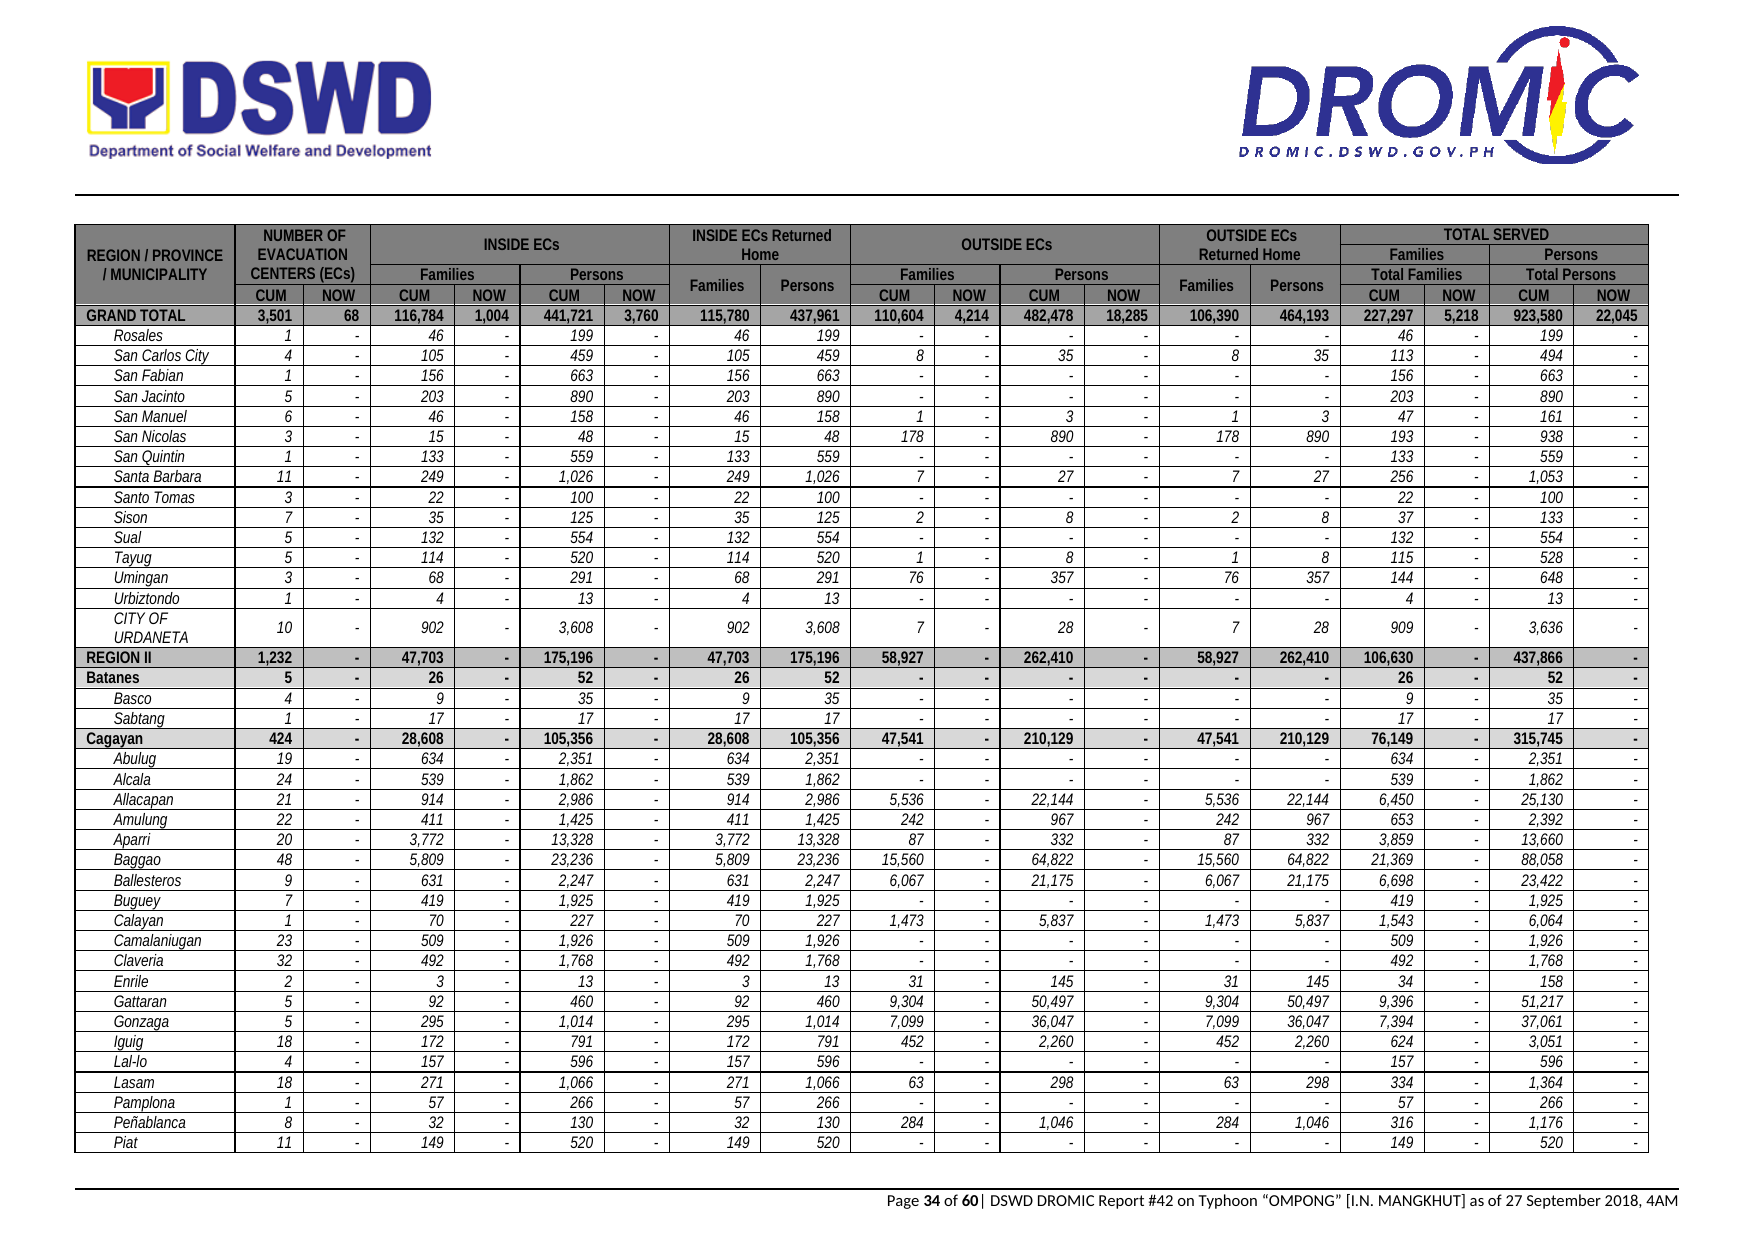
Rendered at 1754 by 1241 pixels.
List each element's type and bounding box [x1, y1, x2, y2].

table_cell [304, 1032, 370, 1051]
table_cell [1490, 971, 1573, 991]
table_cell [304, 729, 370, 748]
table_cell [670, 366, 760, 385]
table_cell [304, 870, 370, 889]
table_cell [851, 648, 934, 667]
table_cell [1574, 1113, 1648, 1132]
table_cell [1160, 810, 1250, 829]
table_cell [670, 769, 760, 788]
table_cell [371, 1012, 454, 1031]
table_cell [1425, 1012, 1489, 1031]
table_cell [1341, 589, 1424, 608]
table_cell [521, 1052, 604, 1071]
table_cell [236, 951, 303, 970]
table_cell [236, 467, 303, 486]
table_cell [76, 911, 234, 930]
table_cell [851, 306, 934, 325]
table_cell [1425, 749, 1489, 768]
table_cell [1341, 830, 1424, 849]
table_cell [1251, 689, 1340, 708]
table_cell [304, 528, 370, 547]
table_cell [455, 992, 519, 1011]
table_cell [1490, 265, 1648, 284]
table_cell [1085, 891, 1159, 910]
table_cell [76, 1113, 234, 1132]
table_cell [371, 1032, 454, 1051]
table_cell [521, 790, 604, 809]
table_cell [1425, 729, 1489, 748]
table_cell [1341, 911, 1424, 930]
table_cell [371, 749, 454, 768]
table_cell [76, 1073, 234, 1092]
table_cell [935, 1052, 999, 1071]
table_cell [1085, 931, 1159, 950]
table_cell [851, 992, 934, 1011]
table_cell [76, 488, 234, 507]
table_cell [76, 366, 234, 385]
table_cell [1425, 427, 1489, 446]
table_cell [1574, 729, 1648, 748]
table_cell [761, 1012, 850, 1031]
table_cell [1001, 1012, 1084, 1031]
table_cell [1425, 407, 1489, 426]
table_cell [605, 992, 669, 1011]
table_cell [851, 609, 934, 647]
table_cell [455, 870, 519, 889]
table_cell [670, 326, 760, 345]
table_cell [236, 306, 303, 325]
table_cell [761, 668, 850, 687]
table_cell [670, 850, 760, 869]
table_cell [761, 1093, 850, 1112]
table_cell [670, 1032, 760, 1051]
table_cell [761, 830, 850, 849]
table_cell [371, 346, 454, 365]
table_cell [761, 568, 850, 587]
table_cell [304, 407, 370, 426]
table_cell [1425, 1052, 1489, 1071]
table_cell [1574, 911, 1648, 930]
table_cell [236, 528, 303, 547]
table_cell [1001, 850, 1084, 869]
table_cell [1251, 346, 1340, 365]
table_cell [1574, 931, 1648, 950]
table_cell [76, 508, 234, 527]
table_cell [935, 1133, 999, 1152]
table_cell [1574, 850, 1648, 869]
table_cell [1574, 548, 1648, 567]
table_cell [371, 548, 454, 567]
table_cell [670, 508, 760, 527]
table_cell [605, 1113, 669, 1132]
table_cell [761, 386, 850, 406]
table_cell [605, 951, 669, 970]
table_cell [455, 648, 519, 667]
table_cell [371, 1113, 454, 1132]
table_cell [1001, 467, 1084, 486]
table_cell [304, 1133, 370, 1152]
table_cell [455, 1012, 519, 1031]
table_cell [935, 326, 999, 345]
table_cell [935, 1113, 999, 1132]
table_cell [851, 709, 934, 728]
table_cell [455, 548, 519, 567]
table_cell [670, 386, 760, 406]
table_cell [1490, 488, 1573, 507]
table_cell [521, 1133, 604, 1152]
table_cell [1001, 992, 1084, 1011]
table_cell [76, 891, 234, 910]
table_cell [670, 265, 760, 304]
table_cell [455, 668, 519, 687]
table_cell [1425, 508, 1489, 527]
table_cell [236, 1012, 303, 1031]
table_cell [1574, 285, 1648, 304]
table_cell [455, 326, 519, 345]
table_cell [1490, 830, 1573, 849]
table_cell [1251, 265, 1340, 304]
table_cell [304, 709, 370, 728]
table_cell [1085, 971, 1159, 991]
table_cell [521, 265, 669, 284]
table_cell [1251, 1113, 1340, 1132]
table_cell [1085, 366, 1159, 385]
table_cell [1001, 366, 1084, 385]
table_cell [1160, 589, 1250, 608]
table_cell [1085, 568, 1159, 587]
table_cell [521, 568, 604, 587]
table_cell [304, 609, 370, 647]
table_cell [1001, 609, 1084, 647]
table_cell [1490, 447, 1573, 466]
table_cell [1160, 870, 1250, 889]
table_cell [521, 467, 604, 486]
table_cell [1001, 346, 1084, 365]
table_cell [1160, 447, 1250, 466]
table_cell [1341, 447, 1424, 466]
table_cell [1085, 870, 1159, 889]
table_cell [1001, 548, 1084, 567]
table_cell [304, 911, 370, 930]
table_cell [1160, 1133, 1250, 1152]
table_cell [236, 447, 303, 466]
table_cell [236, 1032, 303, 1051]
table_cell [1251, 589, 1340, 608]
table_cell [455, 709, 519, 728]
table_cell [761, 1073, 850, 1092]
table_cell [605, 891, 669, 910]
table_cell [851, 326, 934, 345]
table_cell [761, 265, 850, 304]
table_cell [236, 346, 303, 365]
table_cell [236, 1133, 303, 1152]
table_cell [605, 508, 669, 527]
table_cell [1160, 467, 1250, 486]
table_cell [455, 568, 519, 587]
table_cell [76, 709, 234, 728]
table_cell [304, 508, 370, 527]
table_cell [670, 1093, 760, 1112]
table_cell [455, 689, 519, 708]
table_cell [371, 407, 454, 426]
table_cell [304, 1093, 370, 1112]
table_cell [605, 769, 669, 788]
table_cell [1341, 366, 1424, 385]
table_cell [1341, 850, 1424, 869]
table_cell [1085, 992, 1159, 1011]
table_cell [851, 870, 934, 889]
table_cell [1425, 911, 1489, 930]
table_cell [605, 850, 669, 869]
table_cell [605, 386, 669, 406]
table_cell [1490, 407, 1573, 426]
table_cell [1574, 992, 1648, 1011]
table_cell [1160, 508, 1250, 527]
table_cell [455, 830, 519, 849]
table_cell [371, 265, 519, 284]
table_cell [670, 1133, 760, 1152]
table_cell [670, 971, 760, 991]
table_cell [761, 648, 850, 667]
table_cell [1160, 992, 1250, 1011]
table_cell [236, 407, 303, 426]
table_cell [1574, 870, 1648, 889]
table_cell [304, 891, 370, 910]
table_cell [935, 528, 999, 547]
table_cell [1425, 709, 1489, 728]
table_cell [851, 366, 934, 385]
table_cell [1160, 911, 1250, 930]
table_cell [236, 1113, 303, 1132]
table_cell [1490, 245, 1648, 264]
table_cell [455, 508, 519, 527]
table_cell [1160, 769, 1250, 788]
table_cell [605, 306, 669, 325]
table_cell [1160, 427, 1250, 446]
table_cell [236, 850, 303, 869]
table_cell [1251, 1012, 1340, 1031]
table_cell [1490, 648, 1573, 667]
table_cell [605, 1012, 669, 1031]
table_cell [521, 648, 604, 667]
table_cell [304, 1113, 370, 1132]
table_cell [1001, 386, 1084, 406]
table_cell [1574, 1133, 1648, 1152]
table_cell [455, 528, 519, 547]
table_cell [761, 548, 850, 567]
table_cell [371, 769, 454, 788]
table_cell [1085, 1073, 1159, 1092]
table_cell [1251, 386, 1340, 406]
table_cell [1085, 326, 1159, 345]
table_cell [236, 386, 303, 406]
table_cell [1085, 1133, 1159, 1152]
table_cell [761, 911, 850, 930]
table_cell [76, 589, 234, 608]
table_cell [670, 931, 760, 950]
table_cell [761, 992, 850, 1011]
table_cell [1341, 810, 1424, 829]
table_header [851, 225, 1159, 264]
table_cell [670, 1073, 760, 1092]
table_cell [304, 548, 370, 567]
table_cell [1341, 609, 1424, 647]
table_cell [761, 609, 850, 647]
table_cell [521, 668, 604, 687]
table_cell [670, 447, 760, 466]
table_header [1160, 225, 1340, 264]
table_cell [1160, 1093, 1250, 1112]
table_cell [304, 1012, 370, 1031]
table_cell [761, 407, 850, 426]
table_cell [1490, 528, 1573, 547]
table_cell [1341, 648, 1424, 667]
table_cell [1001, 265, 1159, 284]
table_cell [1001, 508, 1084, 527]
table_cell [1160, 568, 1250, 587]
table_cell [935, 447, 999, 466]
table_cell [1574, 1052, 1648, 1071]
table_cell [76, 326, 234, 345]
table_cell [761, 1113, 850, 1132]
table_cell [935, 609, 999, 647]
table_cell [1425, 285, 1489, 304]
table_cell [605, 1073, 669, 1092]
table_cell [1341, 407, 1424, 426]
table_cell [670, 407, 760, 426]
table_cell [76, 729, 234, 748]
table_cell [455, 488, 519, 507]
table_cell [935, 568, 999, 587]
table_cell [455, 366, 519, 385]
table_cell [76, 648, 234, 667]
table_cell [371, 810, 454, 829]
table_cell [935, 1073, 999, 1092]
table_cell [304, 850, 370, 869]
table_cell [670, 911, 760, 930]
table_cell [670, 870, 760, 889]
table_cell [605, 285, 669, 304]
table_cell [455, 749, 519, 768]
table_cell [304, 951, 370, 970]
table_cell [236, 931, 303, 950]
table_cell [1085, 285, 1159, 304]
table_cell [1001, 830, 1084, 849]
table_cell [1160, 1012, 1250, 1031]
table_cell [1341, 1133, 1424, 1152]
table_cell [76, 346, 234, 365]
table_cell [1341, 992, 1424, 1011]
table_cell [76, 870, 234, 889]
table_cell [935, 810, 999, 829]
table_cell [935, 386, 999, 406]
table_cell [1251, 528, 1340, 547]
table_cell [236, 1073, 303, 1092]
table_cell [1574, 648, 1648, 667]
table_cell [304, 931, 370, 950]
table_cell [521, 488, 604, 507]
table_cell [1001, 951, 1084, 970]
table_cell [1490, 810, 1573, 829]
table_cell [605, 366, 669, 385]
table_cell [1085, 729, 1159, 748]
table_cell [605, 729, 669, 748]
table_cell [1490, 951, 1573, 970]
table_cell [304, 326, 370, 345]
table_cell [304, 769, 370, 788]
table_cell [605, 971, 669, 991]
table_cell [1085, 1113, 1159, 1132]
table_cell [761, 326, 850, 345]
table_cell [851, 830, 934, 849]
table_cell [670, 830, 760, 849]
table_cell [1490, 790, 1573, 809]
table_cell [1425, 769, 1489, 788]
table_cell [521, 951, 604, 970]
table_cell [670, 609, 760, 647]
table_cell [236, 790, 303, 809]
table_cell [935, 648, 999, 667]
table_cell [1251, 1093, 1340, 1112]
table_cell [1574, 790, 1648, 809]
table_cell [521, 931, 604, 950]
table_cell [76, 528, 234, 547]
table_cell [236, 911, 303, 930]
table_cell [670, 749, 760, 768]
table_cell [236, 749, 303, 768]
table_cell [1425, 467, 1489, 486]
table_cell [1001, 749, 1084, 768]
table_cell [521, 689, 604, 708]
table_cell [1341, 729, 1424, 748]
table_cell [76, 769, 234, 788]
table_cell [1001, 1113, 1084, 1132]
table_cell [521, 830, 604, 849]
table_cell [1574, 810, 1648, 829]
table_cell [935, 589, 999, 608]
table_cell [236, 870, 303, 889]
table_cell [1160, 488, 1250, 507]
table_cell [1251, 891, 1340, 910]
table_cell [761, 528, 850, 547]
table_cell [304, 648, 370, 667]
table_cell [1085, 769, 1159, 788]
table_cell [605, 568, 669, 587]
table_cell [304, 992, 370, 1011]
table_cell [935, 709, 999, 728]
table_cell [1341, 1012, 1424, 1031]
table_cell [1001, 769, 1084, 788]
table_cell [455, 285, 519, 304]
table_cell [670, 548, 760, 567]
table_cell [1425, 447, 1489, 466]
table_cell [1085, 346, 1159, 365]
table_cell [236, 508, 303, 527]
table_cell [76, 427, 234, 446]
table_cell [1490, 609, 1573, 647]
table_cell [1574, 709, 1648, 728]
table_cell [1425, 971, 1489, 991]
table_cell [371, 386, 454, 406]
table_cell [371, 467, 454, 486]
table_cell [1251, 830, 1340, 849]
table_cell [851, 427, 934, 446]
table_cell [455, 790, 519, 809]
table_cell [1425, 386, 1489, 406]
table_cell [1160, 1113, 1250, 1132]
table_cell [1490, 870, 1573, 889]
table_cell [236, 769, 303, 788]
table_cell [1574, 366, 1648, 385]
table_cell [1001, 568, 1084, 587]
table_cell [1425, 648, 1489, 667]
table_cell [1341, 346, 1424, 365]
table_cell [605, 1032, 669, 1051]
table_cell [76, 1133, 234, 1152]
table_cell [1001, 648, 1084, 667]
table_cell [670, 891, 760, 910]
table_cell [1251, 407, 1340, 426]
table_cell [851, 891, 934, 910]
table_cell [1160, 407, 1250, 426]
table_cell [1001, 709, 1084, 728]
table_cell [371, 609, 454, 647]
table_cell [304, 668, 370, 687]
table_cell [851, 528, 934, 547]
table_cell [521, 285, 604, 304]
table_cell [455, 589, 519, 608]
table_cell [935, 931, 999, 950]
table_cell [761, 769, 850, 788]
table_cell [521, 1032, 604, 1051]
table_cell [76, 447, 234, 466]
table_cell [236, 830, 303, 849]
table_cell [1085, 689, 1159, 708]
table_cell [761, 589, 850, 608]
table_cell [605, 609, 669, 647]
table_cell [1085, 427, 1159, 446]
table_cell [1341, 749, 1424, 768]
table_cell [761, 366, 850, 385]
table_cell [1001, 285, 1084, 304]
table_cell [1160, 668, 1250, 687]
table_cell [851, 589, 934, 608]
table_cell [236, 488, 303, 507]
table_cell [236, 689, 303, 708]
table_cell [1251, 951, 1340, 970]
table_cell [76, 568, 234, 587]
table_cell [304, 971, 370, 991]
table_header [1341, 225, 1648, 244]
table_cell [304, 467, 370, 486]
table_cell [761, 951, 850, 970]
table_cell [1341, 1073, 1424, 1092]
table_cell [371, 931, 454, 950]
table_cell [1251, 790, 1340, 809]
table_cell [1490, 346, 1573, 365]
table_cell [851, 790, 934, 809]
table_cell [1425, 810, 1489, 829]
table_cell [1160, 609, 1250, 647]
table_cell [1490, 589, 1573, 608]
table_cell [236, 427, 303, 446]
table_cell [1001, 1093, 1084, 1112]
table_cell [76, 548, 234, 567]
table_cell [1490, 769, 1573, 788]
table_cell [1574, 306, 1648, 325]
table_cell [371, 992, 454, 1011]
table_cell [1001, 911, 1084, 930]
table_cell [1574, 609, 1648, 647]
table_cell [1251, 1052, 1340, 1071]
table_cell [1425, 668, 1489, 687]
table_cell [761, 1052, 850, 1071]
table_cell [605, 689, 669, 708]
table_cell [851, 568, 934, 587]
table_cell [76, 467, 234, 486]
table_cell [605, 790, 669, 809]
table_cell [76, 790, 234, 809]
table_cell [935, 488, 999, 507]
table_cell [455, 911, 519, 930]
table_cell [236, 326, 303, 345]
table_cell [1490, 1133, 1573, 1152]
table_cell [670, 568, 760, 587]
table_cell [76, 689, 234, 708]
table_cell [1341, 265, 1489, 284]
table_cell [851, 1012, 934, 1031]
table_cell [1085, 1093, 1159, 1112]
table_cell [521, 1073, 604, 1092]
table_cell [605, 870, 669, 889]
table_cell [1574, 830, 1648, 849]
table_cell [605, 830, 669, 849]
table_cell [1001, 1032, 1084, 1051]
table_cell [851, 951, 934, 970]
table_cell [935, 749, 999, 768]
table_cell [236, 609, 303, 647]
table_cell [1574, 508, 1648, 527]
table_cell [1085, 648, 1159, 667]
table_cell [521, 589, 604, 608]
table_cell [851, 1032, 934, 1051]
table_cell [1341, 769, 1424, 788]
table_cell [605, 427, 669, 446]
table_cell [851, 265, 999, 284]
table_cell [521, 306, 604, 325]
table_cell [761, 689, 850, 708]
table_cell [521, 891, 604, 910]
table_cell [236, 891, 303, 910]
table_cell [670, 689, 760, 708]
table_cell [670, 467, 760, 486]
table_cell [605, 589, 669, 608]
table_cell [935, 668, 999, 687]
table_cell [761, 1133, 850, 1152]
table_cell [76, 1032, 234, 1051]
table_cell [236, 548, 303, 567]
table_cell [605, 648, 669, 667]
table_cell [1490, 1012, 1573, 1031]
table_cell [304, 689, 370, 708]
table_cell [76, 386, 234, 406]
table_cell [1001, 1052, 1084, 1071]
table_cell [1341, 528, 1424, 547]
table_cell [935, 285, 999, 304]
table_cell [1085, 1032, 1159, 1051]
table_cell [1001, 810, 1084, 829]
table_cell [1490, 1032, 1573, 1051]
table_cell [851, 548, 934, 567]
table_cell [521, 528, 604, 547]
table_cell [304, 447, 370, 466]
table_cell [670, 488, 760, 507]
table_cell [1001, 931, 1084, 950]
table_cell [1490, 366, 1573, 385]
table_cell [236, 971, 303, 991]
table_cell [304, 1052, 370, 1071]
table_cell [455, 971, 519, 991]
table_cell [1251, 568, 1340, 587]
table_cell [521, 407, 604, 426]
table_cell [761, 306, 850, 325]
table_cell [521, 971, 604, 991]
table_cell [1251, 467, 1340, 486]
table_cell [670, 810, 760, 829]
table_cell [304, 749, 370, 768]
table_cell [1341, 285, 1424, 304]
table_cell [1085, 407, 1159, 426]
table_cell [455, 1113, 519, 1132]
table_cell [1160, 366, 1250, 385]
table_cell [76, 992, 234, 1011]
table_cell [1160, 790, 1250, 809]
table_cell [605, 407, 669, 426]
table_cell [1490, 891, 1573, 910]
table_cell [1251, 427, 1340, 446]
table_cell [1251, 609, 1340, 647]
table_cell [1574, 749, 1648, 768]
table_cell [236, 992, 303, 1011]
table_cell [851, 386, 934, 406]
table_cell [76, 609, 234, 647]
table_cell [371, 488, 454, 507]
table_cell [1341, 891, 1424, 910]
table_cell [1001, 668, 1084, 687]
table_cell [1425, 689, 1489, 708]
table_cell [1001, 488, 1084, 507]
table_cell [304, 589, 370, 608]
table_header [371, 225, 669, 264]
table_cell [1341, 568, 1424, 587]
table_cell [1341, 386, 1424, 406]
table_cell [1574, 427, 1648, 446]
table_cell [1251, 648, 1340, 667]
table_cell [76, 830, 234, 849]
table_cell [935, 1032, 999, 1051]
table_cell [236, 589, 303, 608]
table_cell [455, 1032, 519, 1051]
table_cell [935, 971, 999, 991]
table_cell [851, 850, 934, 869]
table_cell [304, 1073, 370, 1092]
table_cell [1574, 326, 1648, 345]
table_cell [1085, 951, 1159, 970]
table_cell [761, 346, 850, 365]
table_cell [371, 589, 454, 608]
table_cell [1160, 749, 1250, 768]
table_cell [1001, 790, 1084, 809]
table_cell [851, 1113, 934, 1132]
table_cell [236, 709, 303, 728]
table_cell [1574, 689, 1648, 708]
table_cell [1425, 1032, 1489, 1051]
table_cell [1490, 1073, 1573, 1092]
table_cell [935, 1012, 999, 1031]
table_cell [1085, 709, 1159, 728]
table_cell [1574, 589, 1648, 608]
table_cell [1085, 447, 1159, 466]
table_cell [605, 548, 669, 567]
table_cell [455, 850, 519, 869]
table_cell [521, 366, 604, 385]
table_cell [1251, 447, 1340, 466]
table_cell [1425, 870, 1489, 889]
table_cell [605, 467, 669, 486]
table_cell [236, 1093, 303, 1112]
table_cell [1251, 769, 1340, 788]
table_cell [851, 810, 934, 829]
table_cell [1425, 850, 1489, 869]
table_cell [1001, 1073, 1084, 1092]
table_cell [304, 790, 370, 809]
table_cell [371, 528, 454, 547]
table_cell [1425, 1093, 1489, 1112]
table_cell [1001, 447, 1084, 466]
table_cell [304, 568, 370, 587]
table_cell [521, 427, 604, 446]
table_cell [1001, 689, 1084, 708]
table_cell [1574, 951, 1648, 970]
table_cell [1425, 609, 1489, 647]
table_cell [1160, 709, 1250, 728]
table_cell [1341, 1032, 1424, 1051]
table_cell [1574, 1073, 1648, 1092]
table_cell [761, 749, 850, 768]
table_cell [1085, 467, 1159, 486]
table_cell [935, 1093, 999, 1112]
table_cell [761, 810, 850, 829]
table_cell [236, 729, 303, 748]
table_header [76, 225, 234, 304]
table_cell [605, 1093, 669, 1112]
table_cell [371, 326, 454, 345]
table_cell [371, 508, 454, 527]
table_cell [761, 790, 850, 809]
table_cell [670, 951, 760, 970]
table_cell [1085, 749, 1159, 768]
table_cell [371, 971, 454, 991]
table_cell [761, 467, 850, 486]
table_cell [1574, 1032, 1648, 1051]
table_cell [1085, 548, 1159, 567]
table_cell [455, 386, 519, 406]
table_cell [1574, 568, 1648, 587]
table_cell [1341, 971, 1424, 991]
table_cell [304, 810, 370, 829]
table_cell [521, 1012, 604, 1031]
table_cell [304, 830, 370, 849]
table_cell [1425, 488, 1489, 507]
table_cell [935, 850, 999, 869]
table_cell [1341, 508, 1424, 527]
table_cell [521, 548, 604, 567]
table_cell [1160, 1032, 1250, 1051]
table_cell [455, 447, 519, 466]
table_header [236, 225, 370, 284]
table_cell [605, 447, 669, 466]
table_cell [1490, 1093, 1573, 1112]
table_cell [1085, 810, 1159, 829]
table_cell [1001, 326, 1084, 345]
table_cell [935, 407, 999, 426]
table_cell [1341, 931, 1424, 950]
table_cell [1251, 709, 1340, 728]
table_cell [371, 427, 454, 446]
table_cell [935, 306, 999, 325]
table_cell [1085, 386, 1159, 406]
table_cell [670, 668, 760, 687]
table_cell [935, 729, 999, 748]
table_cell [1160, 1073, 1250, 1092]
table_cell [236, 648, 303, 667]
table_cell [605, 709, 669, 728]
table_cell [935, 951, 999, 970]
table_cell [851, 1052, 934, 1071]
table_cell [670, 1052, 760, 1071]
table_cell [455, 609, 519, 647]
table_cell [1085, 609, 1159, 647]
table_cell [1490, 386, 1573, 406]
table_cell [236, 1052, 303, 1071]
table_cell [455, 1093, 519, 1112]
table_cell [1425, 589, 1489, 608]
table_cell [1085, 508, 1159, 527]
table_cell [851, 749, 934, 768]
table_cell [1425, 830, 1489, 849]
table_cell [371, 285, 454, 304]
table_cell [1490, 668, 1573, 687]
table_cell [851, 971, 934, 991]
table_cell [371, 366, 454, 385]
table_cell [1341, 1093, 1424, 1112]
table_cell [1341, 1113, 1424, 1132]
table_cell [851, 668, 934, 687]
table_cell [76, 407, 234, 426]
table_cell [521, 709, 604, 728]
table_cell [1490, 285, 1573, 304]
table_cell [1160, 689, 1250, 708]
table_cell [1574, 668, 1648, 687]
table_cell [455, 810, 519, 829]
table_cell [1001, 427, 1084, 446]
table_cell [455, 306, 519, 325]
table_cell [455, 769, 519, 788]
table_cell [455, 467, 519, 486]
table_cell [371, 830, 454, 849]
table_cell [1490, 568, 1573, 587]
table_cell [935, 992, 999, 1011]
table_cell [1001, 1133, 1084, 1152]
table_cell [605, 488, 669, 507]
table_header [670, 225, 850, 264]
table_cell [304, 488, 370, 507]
picture [1231, 25, 1644, 163]
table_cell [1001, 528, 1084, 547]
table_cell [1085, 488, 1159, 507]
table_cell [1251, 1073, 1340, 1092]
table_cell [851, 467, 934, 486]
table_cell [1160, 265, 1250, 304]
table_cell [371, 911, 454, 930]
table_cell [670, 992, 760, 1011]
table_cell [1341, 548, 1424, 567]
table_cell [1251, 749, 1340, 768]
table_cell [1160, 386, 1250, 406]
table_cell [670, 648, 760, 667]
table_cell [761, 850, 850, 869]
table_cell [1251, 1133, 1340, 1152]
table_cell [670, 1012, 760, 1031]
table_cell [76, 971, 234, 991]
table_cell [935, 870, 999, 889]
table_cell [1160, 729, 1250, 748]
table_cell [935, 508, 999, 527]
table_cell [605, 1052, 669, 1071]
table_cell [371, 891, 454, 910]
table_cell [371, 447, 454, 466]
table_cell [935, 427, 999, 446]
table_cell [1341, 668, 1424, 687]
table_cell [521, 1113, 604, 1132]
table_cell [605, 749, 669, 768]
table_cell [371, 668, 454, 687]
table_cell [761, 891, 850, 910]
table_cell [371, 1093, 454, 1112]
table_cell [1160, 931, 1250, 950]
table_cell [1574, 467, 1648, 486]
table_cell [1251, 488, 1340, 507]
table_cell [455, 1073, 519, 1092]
picture [75, 58, 444, 164]
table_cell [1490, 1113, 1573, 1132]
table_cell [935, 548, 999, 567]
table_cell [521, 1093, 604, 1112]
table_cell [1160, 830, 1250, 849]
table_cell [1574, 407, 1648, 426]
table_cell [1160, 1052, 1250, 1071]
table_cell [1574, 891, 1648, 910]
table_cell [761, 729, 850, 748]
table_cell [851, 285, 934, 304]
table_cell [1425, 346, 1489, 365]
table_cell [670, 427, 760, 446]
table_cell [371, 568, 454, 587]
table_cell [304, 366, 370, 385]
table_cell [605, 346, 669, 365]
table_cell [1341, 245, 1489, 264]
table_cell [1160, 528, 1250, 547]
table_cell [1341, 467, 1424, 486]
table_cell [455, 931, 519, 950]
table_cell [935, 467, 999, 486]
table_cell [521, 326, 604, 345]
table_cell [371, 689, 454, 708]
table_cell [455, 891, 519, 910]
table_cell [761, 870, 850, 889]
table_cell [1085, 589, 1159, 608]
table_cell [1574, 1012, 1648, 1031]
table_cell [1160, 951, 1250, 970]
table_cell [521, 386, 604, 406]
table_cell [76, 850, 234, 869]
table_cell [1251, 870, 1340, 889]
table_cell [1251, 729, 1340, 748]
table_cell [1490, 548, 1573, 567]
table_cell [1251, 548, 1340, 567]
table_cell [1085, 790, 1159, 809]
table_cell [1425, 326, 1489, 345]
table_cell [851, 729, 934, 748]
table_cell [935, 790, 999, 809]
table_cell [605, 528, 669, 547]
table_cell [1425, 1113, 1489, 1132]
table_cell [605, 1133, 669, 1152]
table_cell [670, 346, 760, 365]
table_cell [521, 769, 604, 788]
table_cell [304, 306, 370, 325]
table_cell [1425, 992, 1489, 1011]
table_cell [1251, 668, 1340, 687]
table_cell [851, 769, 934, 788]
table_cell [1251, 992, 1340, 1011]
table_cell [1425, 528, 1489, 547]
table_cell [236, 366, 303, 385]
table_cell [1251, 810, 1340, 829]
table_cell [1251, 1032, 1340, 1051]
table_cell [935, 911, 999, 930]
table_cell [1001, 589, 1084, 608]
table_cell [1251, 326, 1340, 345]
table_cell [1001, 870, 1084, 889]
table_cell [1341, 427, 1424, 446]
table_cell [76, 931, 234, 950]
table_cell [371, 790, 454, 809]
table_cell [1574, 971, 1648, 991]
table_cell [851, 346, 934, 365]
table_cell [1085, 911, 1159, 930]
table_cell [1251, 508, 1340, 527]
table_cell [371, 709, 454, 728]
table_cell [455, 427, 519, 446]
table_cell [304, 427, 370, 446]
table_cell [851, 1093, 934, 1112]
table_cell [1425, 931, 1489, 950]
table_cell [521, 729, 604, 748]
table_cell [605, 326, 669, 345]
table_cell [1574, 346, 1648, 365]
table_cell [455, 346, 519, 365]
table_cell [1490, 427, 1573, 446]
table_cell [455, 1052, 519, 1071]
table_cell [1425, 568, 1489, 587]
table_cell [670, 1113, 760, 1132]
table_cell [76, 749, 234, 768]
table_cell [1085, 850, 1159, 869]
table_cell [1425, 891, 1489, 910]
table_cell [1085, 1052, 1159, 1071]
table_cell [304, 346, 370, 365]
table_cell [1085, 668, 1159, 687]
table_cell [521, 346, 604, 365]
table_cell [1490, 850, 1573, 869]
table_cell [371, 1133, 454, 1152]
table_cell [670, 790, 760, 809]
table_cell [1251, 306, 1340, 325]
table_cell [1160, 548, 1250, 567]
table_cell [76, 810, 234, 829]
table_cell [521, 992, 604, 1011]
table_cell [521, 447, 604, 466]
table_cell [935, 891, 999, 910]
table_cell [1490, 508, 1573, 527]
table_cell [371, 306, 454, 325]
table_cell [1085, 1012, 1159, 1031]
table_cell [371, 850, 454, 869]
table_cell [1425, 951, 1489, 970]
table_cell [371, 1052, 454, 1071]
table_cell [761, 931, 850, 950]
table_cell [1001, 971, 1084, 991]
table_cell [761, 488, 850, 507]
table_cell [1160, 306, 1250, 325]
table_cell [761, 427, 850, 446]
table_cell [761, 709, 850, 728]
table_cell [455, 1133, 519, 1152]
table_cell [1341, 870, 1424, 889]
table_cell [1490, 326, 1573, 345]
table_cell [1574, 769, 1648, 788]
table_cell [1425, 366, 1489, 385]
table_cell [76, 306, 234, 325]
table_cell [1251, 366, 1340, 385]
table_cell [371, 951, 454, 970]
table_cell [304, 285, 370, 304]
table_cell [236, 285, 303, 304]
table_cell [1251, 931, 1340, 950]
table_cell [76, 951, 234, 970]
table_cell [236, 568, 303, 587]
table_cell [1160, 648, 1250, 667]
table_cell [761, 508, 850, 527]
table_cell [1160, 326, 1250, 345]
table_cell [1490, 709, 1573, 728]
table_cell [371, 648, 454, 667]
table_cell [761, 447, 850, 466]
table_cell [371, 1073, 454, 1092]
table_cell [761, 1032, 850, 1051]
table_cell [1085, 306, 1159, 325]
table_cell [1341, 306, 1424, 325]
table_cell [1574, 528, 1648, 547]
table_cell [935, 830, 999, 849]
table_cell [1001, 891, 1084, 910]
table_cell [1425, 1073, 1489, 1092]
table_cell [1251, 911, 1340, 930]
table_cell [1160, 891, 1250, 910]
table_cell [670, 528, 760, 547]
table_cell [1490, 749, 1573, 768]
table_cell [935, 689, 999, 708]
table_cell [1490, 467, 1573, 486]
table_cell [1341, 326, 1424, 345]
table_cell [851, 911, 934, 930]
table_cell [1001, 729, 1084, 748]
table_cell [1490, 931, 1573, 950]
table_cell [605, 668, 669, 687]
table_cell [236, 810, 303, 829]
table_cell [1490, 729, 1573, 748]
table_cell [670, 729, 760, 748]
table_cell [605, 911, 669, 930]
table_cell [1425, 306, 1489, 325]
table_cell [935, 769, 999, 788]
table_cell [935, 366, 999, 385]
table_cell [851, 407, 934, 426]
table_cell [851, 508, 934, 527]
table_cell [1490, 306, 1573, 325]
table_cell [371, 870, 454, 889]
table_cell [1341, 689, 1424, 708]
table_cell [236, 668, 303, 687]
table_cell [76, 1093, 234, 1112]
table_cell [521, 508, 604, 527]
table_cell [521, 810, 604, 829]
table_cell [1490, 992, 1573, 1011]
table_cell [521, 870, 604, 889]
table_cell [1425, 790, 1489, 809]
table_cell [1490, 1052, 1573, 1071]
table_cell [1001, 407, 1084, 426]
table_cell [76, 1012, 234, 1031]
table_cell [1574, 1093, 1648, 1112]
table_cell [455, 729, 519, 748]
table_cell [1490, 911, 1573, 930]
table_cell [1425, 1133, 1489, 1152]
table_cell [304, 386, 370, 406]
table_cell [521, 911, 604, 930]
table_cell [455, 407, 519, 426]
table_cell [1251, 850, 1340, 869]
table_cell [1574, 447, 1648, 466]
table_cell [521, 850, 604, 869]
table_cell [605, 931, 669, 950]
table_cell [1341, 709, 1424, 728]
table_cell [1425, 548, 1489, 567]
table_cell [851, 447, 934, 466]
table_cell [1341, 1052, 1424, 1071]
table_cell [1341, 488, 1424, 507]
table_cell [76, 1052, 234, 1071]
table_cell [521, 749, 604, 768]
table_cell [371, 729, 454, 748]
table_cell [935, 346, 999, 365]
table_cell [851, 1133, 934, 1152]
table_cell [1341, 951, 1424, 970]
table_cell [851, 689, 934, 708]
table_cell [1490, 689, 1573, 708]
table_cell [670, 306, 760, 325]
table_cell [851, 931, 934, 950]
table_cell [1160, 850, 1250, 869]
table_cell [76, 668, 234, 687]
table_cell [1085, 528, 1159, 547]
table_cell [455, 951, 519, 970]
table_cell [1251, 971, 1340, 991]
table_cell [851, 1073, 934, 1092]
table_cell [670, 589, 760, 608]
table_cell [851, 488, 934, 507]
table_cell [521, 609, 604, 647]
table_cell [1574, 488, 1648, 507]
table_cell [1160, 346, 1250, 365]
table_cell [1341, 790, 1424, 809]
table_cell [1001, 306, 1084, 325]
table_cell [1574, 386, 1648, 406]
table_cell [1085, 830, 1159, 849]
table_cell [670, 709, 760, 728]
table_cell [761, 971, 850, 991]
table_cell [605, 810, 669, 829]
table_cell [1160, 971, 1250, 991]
